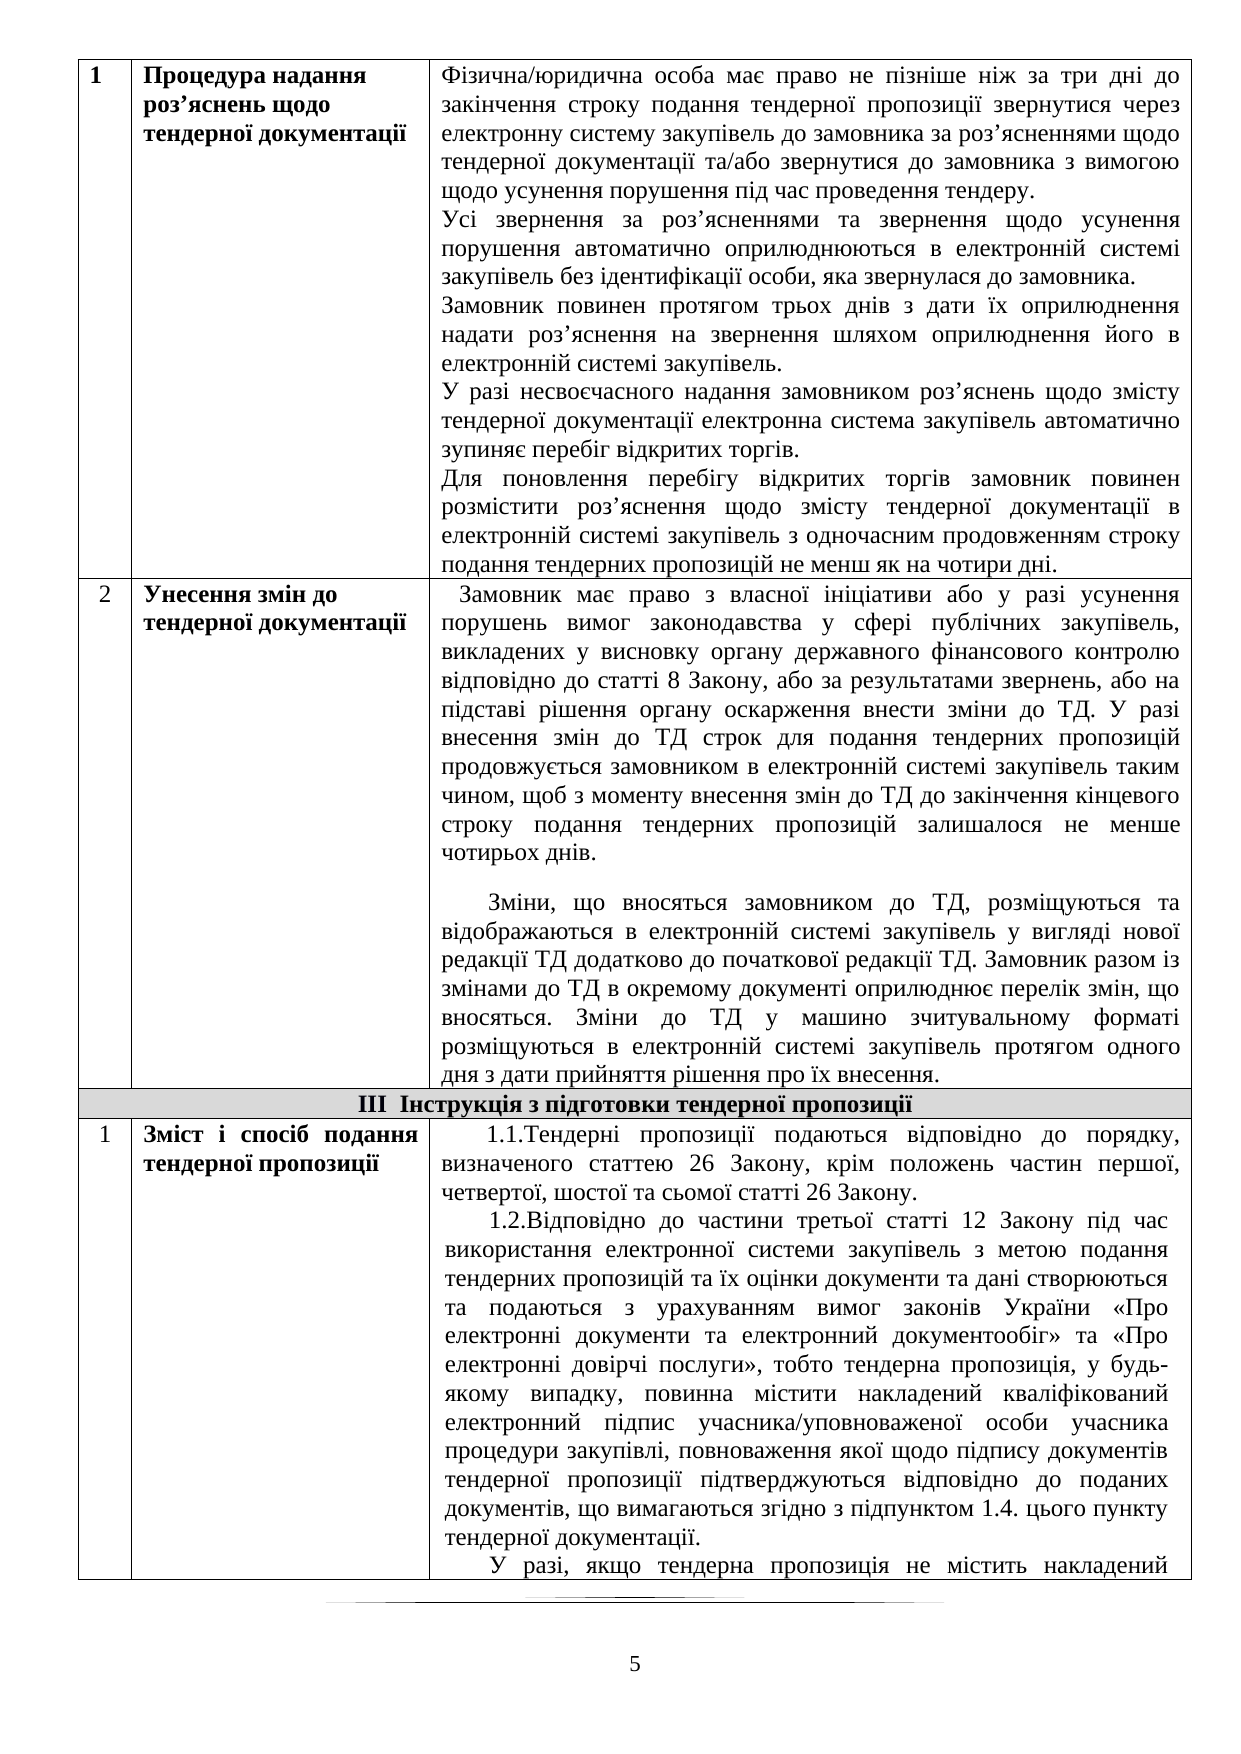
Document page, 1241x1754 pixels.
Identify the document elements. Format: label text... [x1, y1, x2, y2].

table_cell Унесення змін до тендерної документації [132, 579, 429, 1088]
table_cell 2 [79, 579, 131, 1088]
table_cell 1 [79, 60, 131, 578]
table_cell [132, 1119, 429, 1579]
table_cell III Інструкція з підготовки тендерної пропозиції [79, 1089, 1191, 1118]
table_cell Замовник має право з власної ініціативи або у разі усунення порушень вимог законодавства у сфері публічних закупівель, викладених у висновку органу державного фінансового контролю відповідно до статті 8 Закону, або за результатами звернень, або на підставі рішення органу оскарження внести зміни до ТД. У разі внесення змін до ТД строк для подання тендерних пропозицій продовжується замовником в електронній системі закупівель таким чином, щоб з моменту внесення змін до ТД до закінчення кінцевого строку подання тендерних пропозицій залишалося не менше чотирьох днів. Зміни, що вносяться замовником до ТД, розміщуються та відображаються в електронній системі закупівель у вигляді нової редакції ТД додатково до початкової редакції ТД. Замовник разом із змінами до ТД в окремому документі оприлюднює перелік змін, що вносяться. Зміни до ТД у машино зчитувальному форматі розміщуються в електронній системі закупівель протягом одного дня з дати прийняття рішення про їх внесення. [430, 579, 1191, 1088]
table_cell Процедура надання роз’яснень щодо тендерної документації [132, 60, 429, 578]
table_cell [430, 1119, 1191, 1579]
table_cell Фізична/юридична особа має право не пізніше ніж за три дні до закінчення строку подання тендерної пропозиції звернутися через електронну систему закупівель до замовника за роз’ясненнями щодо тендерної документації та/або звернутися до замовника з вимогою щодо усунення порушення під час проведення тендеру. Усі звернення за роз’ясненнями та звернення щодо усунення порушення автоматично оприлюднюються в електронній системі закупівель без ідентифікації особи, яка звернулася до замовника. Замовник повинен протягом трьох днів з дати їх оприлюднення надати роз’яснення на звернення шляхом оприлюднення його в електронній системі закупівель. У разі несвоєчасного надання замовником роз’яснень щодо змісту тендерної документації електронна система закупівель автоматично зупиняє перебіг відкритих торгів. Для поновлення перебігу відкритих торгів замовник повинен розмістити роз’яснення щодо змісту тендерної документації в електронній системі закупівель з одночасним продовженням строку подання тендерних пропозицій не менш як на чотири дні. [430, 60, 1191, 578]
table_cell 1 [79, 1119, 131, 1579]
